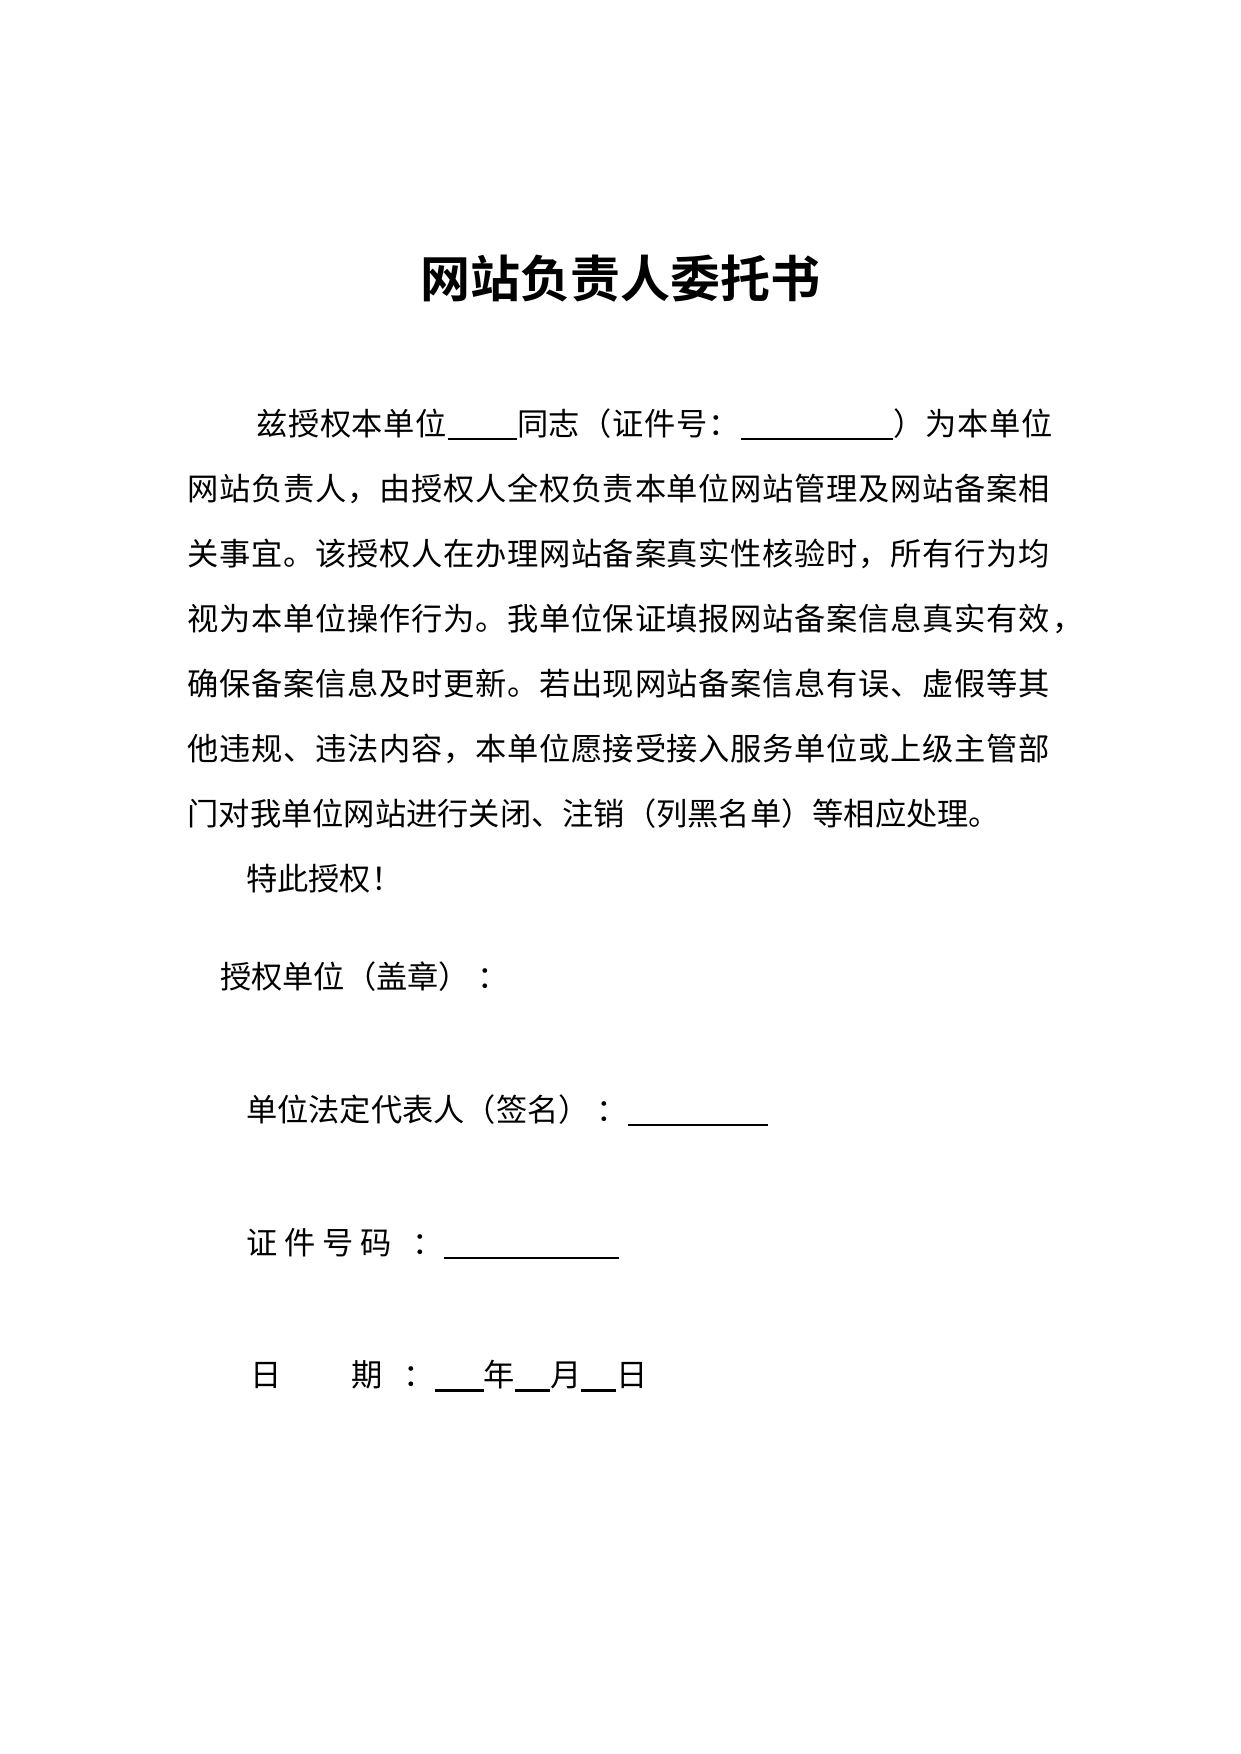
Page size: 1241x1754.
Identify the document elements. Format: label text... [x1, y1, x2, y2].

text 日 期 ： 年 月 日 [187, 1341, 1053, 1406]
text 单位法定代表人（签名） ： [187, 1075, 1053, 1140]
text 兹授权本单位 同志（证件号： ）为本单位网站负责人，由授权人全权负责本单位网站管理及网站备案相关事宜。该授权人在办理网站备案真实性核验时，所有行为均视为本单位操作行为。我单位保证填报网站备案信息真实有效，确保备案信息及时更新。若出现网站备案信息有误、虚假等其他违规、违法内容，本单位愿接受接入服务单位或上级主管部门对我单位网站进行关闭、注销（列黑名单）等相应处理。 [187, 389, 1053, 844]
text 特此授权！ [187, 844, 1053, 909]
text 证 件 号 码 ： [187, 1208, 1053, 1273]
text 授权单位（盖章） ： [187, 942, 1053, 1007]
text 网站负责人委托书 [187, 227, 1053, 324]
